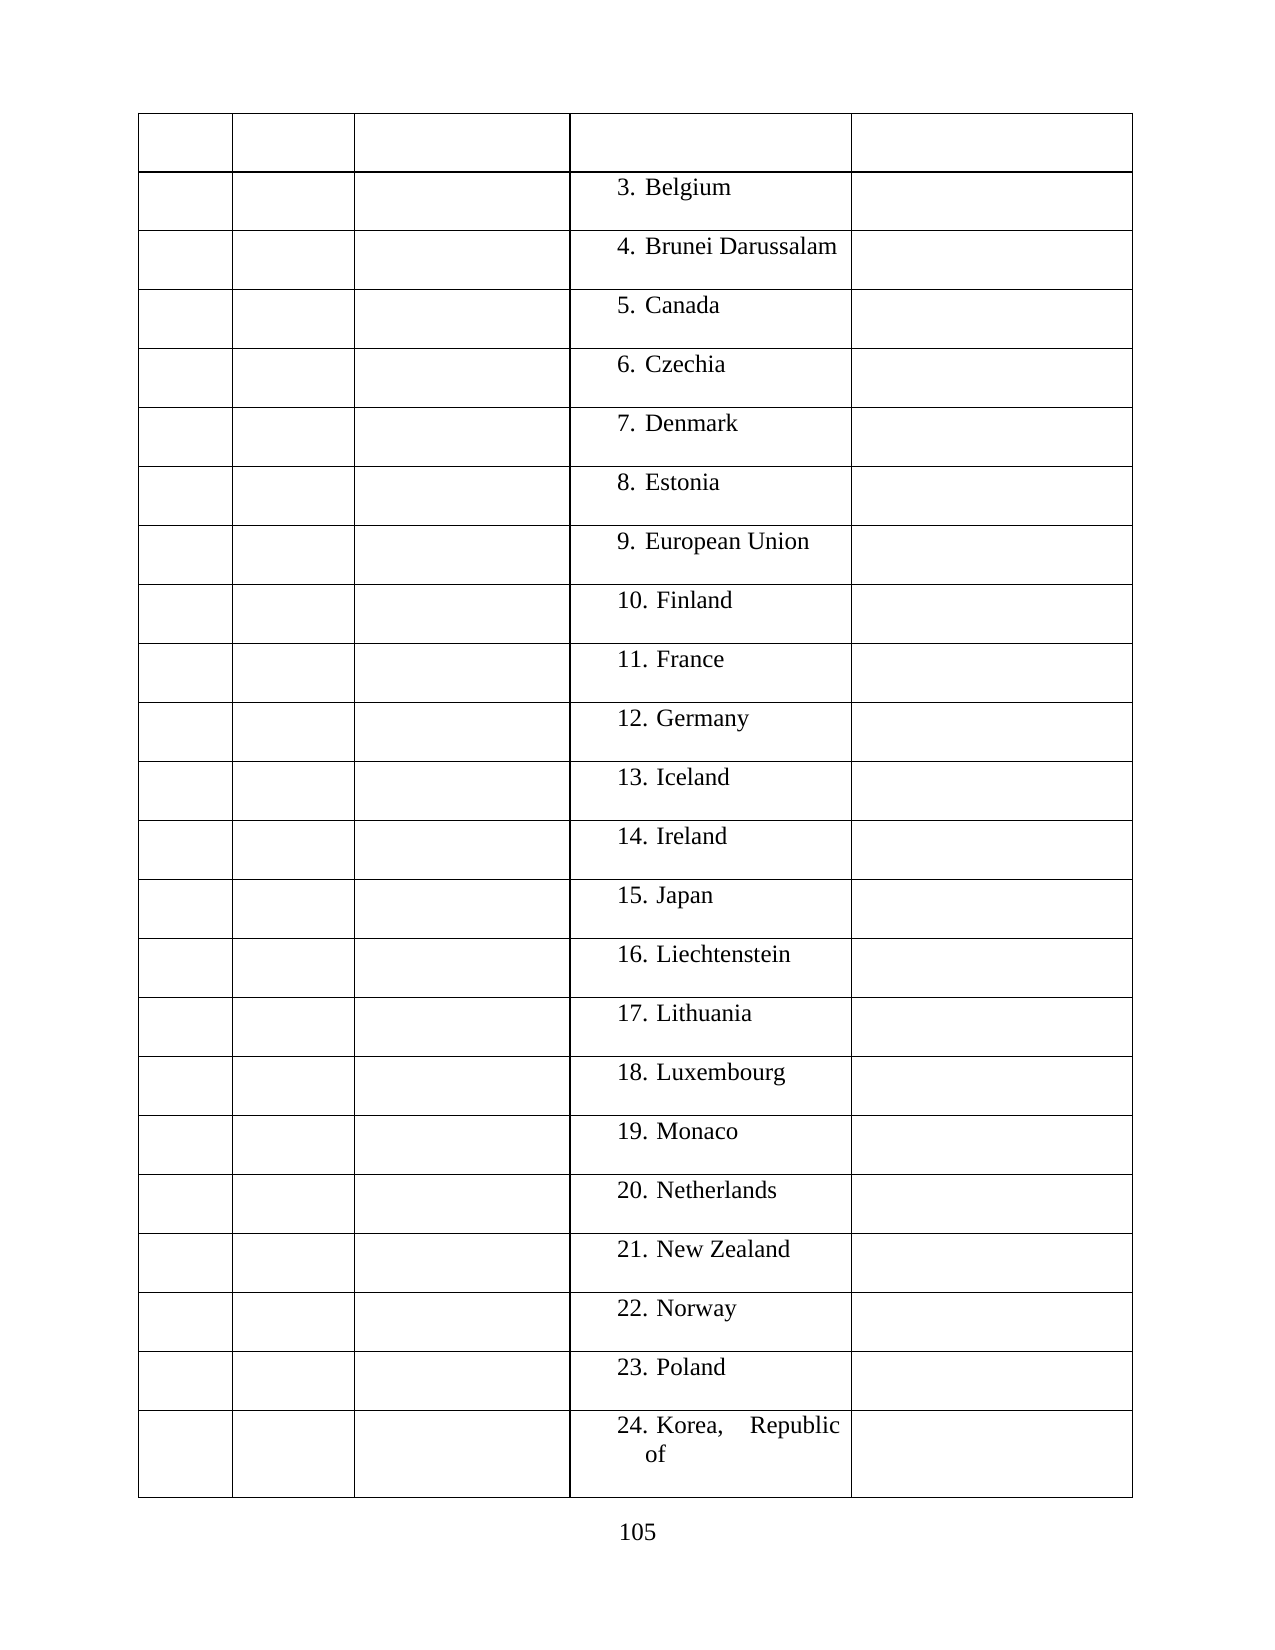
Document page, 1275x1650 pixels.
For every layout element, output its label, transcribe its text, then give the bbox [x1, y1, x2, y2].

table_cell [355, 1116, 569, 1174]
table_cell [852, 1411, 1132, 1497]
table_cell [139, 408, 232, 466]
table_cell [233, 1116, 354, 1174]
table_cell Brunei Darussalam [571, 231, 851, 289]
table_cell Germany [571, 703, 851, 761]
table_cell [139, 880, 232, 938]
table_cell [233, 762, 354, 820]
table_cell [355, 703, 569, 761]
table_cell [852, 585, 1132, 643]
table_cell [355, 585, 569, 643]
table_cell [355, 880, 569, 938]
table_cell [139, 1352, 232, 1409]
table_cell European Union [571, 526, 851, 584]
table_cell [355, 1352, 569, 1409]
table_cell [233, 1411, 354, 1497]
table_cell [852, 1234, 1132, 1292]
table_cell [852, 703, 1132, 761]
table_cell [852, 1293, 1132, 1351]
table_cell [139, 1116, 232, 1174]
table_cell [139, 821, 232, 879]
table_cell [852, 998, 1132, 1056]
table_cell [852, 408, 1132, 466]
table_cell [233, 644, 354, 702]
table_cell [852, 762, 1132, 820]
table_cell [233, 408, 354, 466]
table_cell Netherlands [571, 1175, 851, 1233]
table_cell [139, 1057, 232, 1115]
table_cell New Zealand [571, 1234, 851, 1292]
table_cell [852, 644, 1132, 702]
table_cell [852, 114, 1132, 171]
table_cell [852, 1057, 1132, 1115]
table_cell [355, 939, 569, 997]
table_cell [355, 526, 569, 584]
table_cell [852, 1352, 1132, 1409]
table_cell [233, 1175, 354, 1233]
table_cell Monaco [571, 1116, 851, 1174]
table_cell [139, 1411, 232, 1497]
table_cell [355, 1293, 569, 1351]
table_cell [852, 173, 1132, 230]
table_cell [139, 1293, 232, 1351]
table_cell Czechia [571, 349, 851, 407]
table_cell [852, 880, 1132, 938]
table_cell [233, 1293, 354, 1351]
table_cell [139, 526, 232, 584]
table_cell [233, 585, 354, 643]
table_cell [852, 467, 1132, 525]
table_cell [355, 467, 569, 525]
table_cell [139, 939, 232, 997]
table_cell [233, 821, 354, 879]
table_cell [355, 114, 569, 171]
table_cell [233, 173, 354, 230]
table_cell Finland [571, 585, 851, 643]
table_cell [355, 1175, 569, 1233]
table_cell [139, 703, 232, 761]
table_cell Liechtenstein [571, 939, 851, 997]
table_cell Austria [571, 114, 851, 171]
table_cell [852, 821, 1132, 879]
table_cell [233, 1352, 354, 1409]
table_cell [355, 998, 569, 1056]
table_cell Denmark [571, 408, 851, 466]
table_cell [139, 1175, 232, 1233]
table_cell [852, 526, 1132, 584]
table_cell [233, 1057, 354, 1115]
table_cell [852, 349, 1132, 407]
table_cell [139, 114, 232, 171]
table_cell [852, 939, 1132, 997]
table_cell [355, 644, 569, 702]
table_cell [355, 173, 569, 230]
table_cell [355, 231, 569, 289]
table_cell France [571, 644, 851, 702]
table_cell Poland [571, 1352, 851, 1409]
table_cell [233, 703, 354, 761]
table_cell [139, 349, 232, 407]
table_cell [355, 408, 569, 466]
table_cell Lithuania [571, 998, 851, 1056]
table_cell [852, 290, 1132, 348]
table_cell [852, 1175, 1132, 1233]
table_cell [355, 1057, 569, 1115]
table_cell [233, 998, 354, 1056]
table_cell [852, 1116, 1132, 1174]
table_cell [139, 762, 232, 820]
table_cell [139, 173, 232, 230]
table_cell [355, 349, 569, 407]
table_cell [233, 939, 354, 997]
table_cell Estonia [571, 467, 851, 525]
table_cell [139, 467, 232, 525]
table_cell [139, 1234, 232, 1292]
table_cell [139, 231, 232, 289]
table_cell [233, 290, 354, 348]
table_cell [355, 1411, 569, 1497]
table_cell [355, 290, 569, 348]
table_cell [139, 998, 232, 1056]
table_cell [233, 526, 354, 584]
table_cell [355, 821, 569, 879]
table_cell Iceland [571, 762, 851, 820]
table_cell [139, 290, 232, 348]
table_cell [233, 467, 354, 525]
table_cell [355, 1234, 569, 1292]
table_cell Japan [571, 880, 851, 938]
table_cell Ireland [571, 821, 851, 879]
table_cell [139, 644, 232, 702]
table_cell Luxembourg [571, 1057, 851, 1115]
table_cell Norway [571, 1293, 851, 1351]
table_cell Korea, Republic of [571, 1411, 851, 1497]
table_cell [139, 585, 232, 643]
table_cell Belgium [571, 173, 851, 230]
table_cell [233, 231, 354, 289]
table_cell [852, 231, 1132, 289]
table_cell [355, 762, 569, 820]
table_cell Canada [571, 290, 851, 348]
table_cell [233, 349, 354, 407]
table_cell [233, 114, 354, 171]
table_cell [233, 1234, 354, 1292]
table_cell [233, 880, 354, 938]
